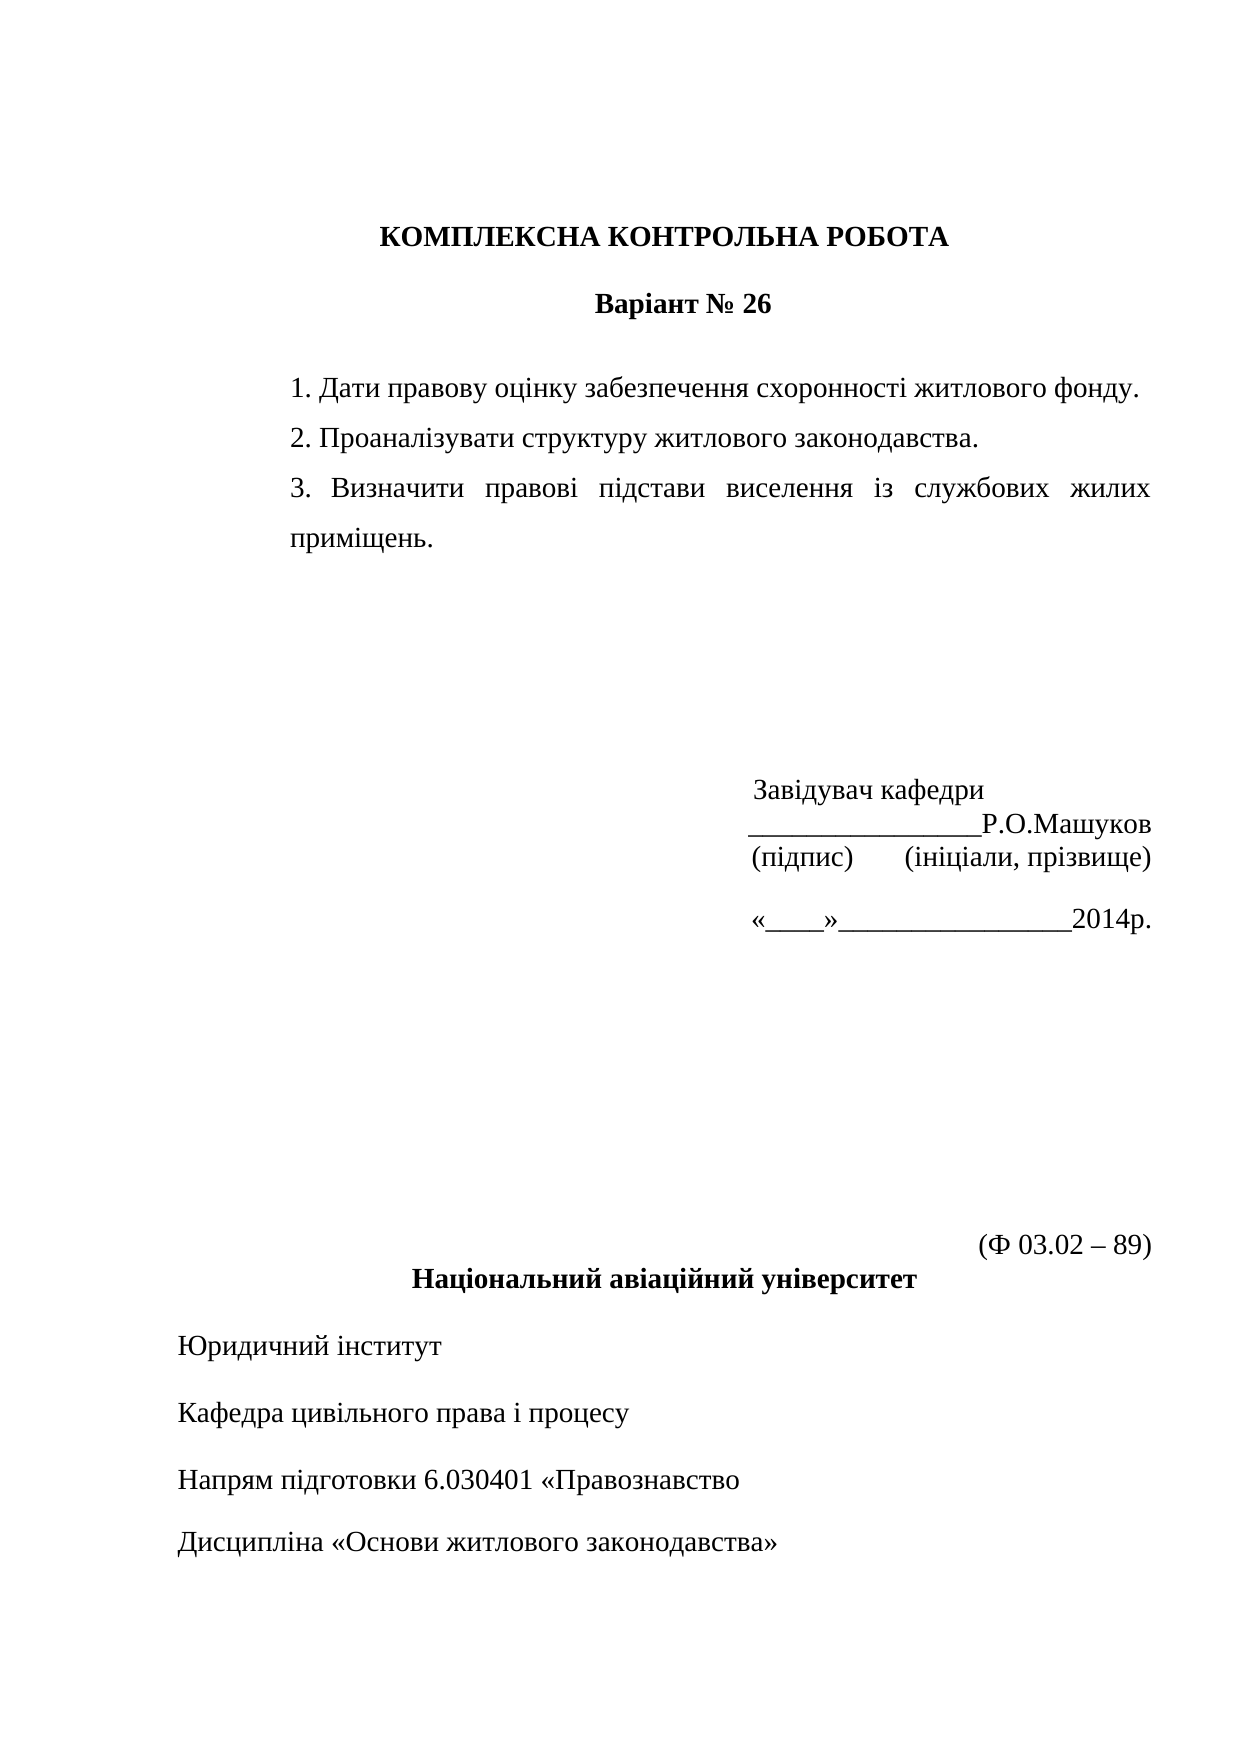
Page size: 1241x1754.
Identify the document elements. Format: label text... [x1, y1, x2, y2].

subtitle Варіант № 26 [215, 286, 1152, 319]
subtitle (Ф 03.02 – 89) [177, 1227, 1152, 1261]
text 2. Проаналізувати структуру житлового законодавства. [290, 420, 1152, 453]
subtitle КОМПЛЕКСНА КОНТРОЛЬНА РОБОТА [177, 219, 1152, 252]
text ________________Р.О.Машуков [177, 806, 1152, 839]
subtitle Національний авіаційний університет [177, 1261, 1152, 1294]
text Дисципліна «Основи житлового законодавства» [177, 1524, 1152, 1558]
text (підпис) (ініціали, прізвище) [177, 839, 1152, 873]
text 1. Дати правову оцінку забезпечення схоронності житлового фонду. [290, 370, 1152, 403]
text Юридичний інститут [177, 1328, 1152, 1362]
text Напрям підготовки 6.030401 «Правознавство [177, 1462, 1152, 1496]
text Завідувач кафедри [177, 772, 1152, 806]
text «____»________________2014р. [177, 902, 1152, 935]
text 3. Визначити правові підстави виселення із службових жилих приміщень. [290, 470, 1152, 554]
text Кафедра цивільного права і процесу [177, 1395, 1152, 1429]
